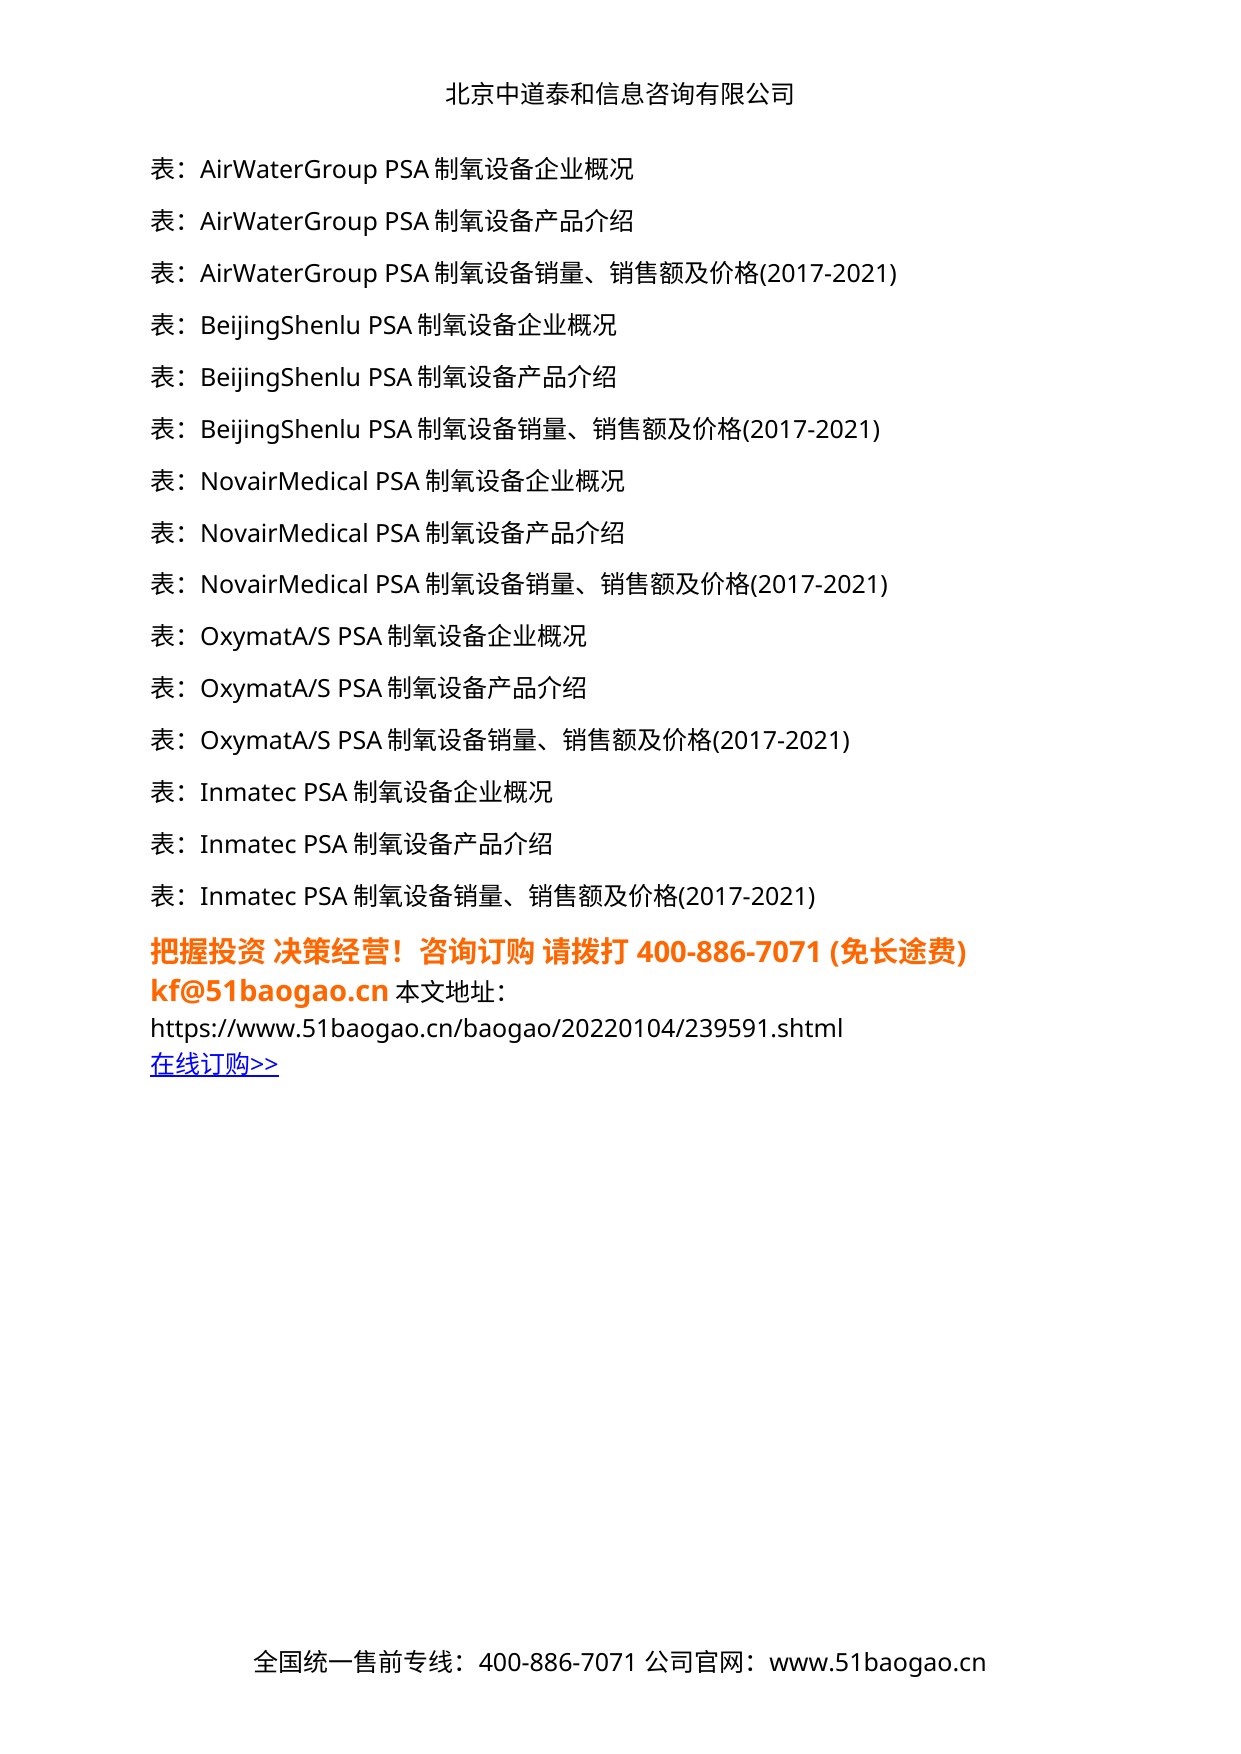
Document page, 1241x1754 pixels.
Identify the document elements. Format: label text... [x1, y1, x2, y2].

text 表：AirWaterGroup PSA制氧设备企业概况 [150, 150, 1090, 186]
text 表：OxymatA/S PSA制氧设备产品介绍 [150, 669, 1090, 705]
text 表：BeijingShenlu PSA制氧设备企业概况 [150, 306, 1090, 342]
text 表：OxymatA/S PSA制氧设备销量、销售额及价格(2017-2021) [150, 721, 1090, 757]
text 表：AirWaterGroup PSA制氧设备销量、销售额及价格(2017-2021) [150, 254, 1090, 290]
text 在线订购>> [150, 1044, 1090, 1081]
text 表：NovairMedical PSA制氧设备企业概况 [150, 461, 1090, 497]
text 表：BeijingShenlu PSA制氧设备产品介绍 [150, 357, 1090, 394]
text 表：NovairMedical PSA制氧设备产品介绍 [150, 513, 1090, 549]
text 表：AirWaterGroup PSA制氧设备产品介绍 [150, 202, 1090, 238]
text 把握投资 决策经营！咨询订购 请拨打 400-886-7071 (免长途费) kf@51baogao.cn本文地址：https://www.51baogao.cn/baogao/20220104/239591.shtml [150, 928, 1090, 1044]
text 表：NovairMedical PSA制氧设备销量、销售额及价格(2017-2021) [150, 565, 1090, 601]
text 表：OxymatA/S PSA制氧设备企业概况 [150, 617, 1090, 653]
text 表：Inmatec PSA制氧设备销量、销售额及价格(2017-2021) [150, 876, 1090, 912]
text 表：Inmatec PSA制氧设备企业概况 [150, 772, 1090, 809]
text 表：BeijingShenlu PSA制氧设备销量、销售额及价格(2017-2021) [150, 409, 1090, 446]
text 表：Inmatec PSA制氧设备产品介绍 [150, 824, 1090, 861]
